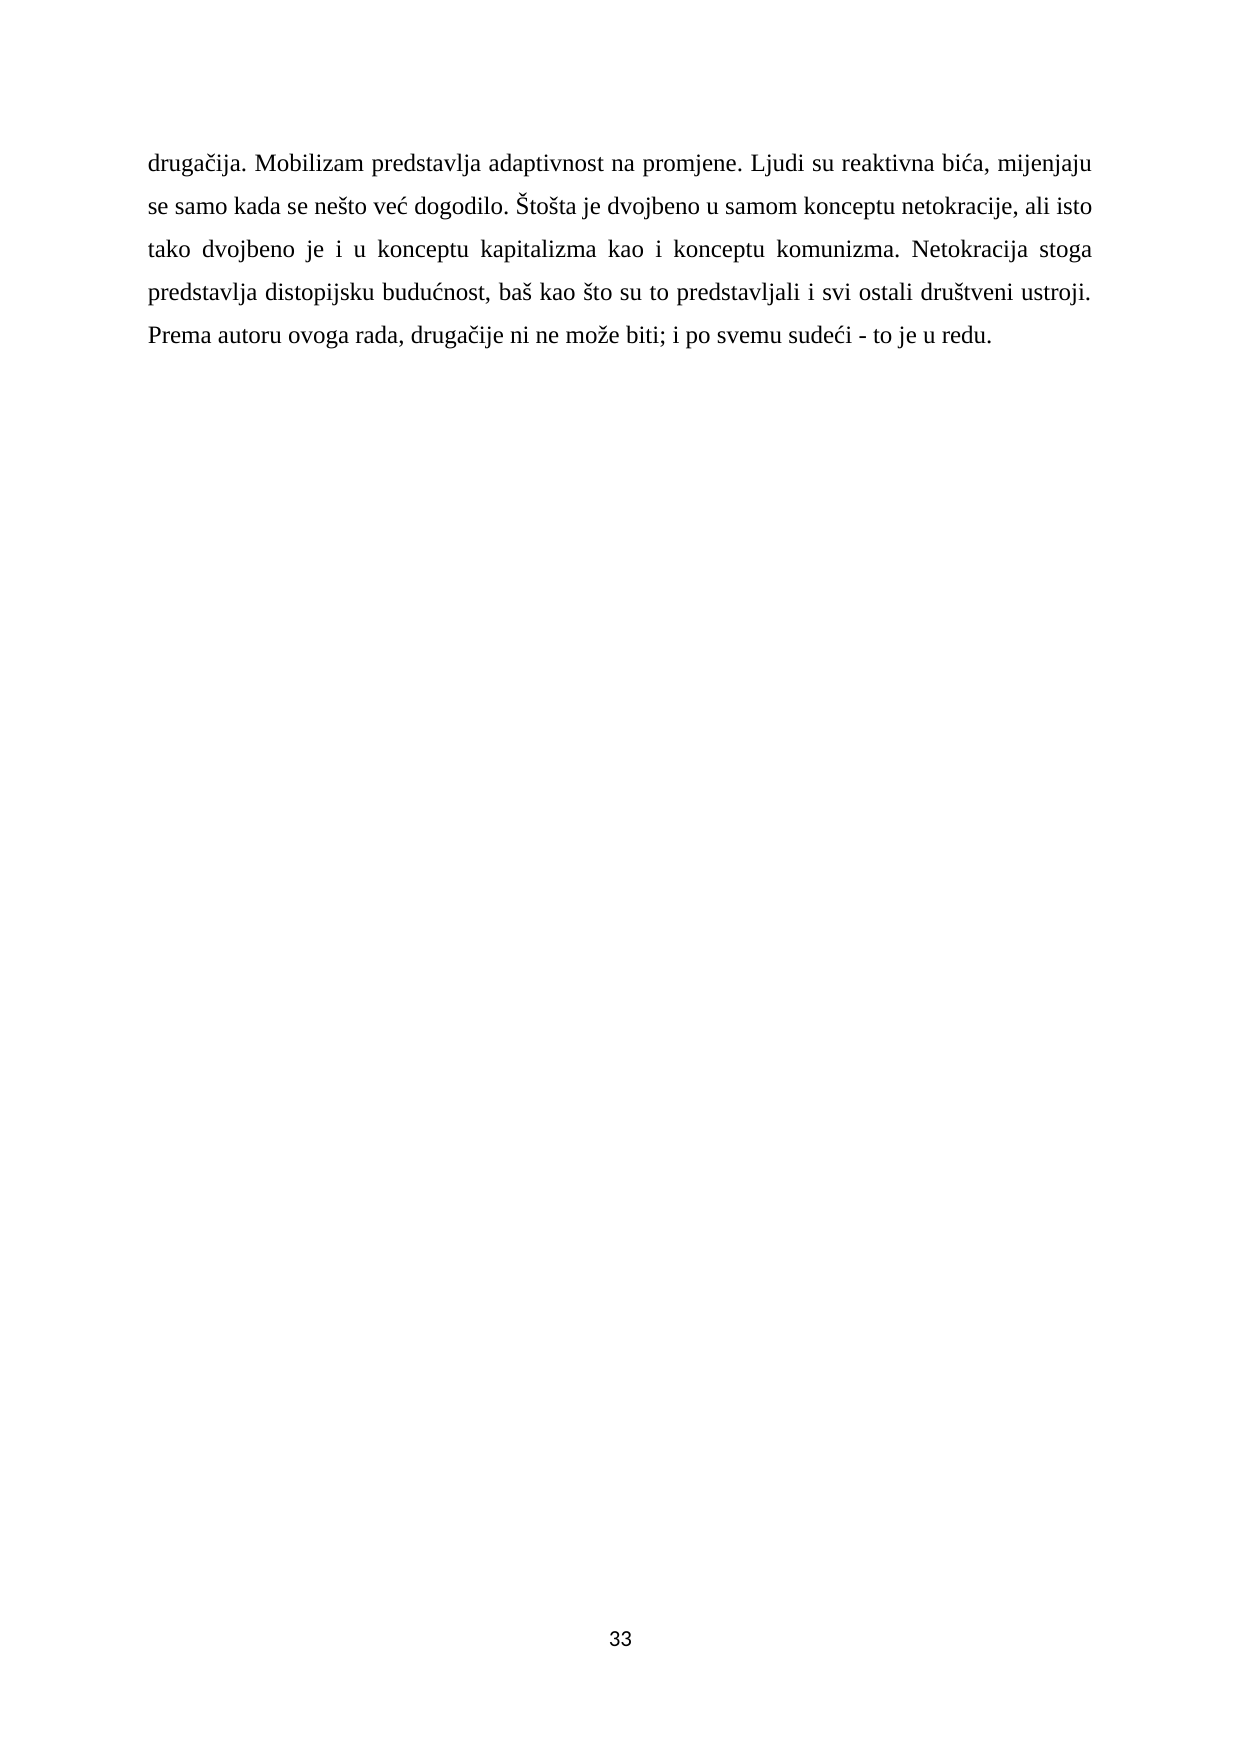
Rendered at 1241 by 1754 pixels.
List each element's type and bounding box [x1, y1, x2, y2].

text [148, 148, 1093, 349]
